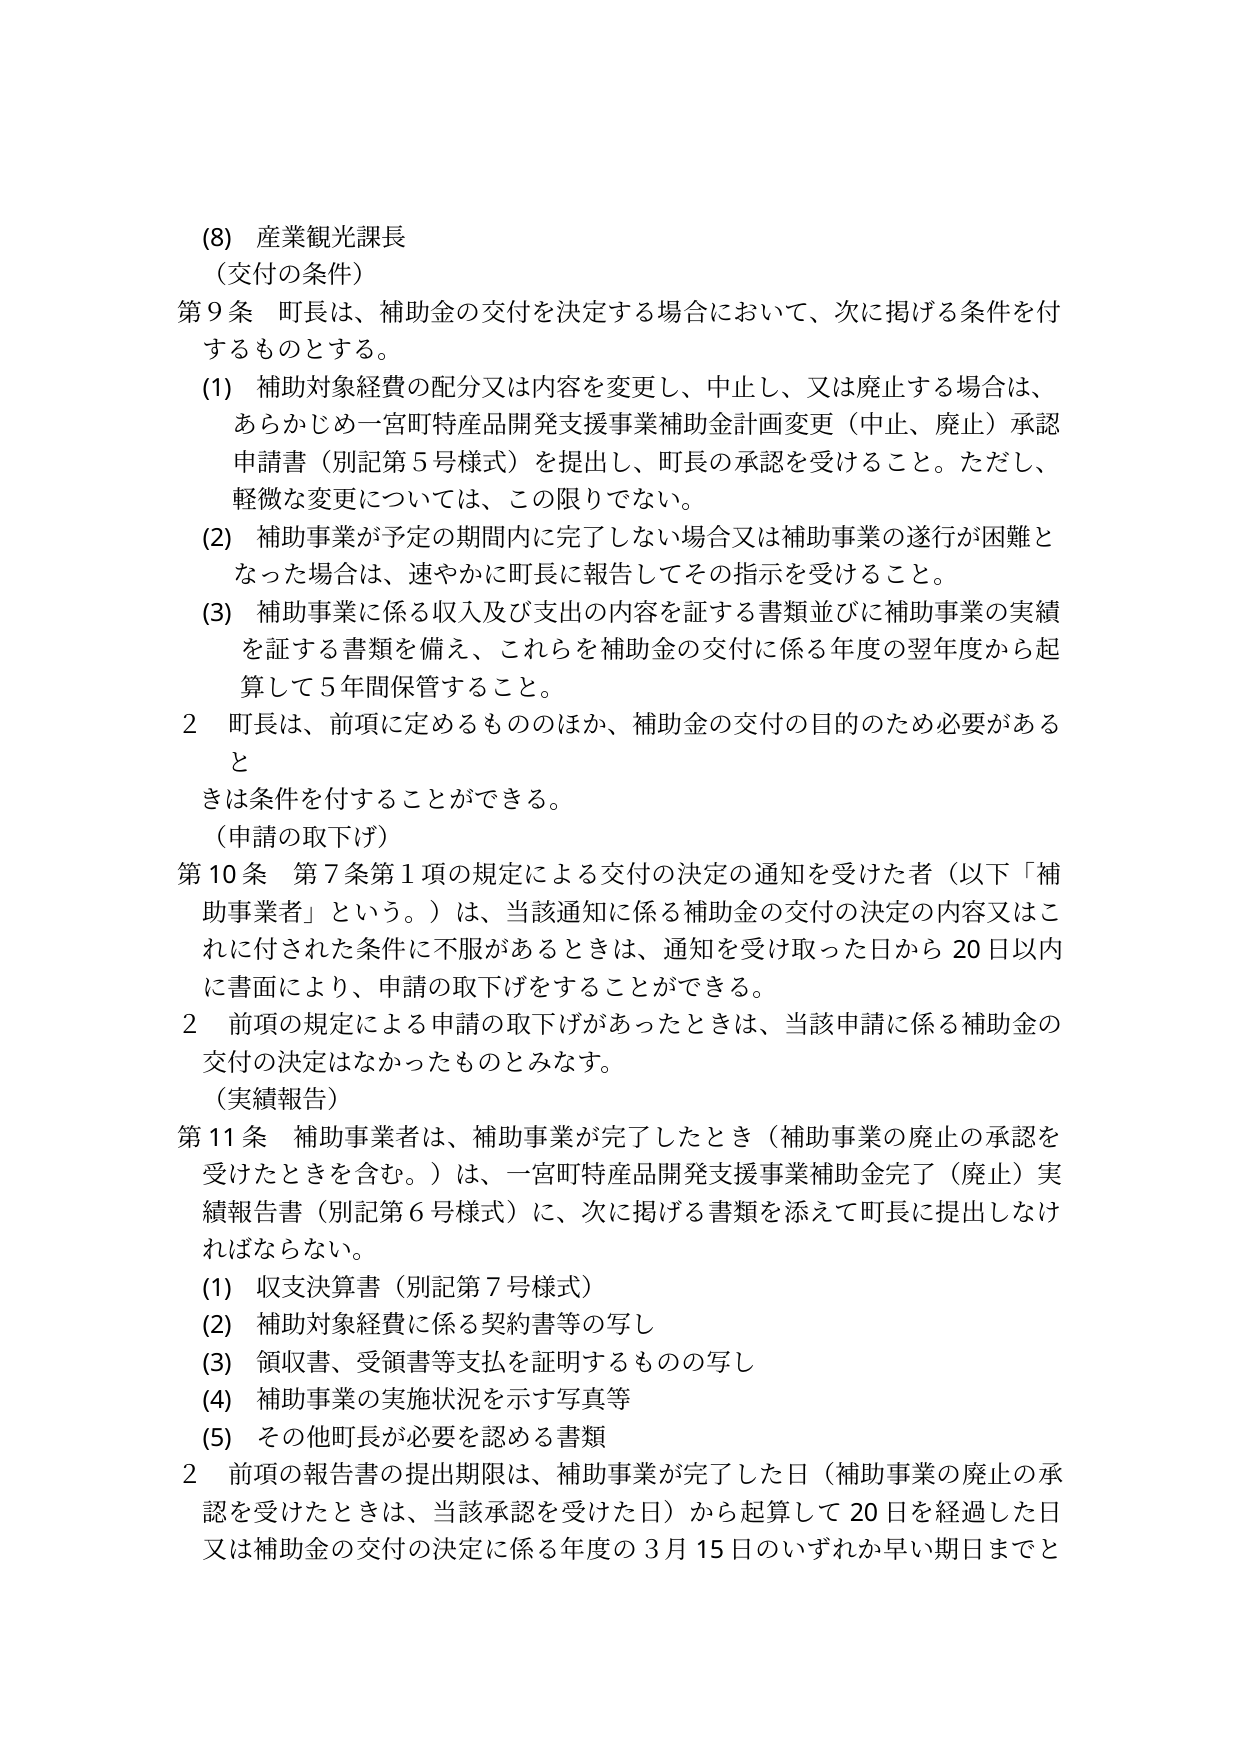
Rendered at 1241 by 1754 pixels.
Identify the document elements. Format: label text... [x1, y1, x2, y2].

text きは条件を付することができる。 [199, 779, 1063, 817]
text （交付の条件） [177, 254, 1063, 292]
text (2) 補助事業が予定の期間内に完了しない場合又は補助事業の遂行が困難と [177, 517, 1063, 554]
text あらかじめ一宮町特産品開発支援事業補助金計画変更（中止、廃止）承認申請書（別記第５号様式）を提出し、町長の承認を受けること。ただし、軽微な変更については、この限りでない。 [232, 404, 1063, 517]
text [177, 1454, 1063, 1567]
text (3) 領収書、受領書等支払を証明するものの写し [177, 1342, 1063, 1379]
text （実績報告） [177, 1079, 1063, 1117]
text ２ 町長は、前項に定めるもののほか、補助金の交付の目的のため必要があると [177, 704, 1063, 779]
text (4) 補助事業の実施状況を示す写真等 [177, 1379, 1063, 1417]
text 第10条 第７条第１項の規定による交付の決定の通知を受けた者（以下「補助事業者」という。）は、当該通知に係る補助金の交付の決定の内容又はこれに付された条件に不服があるときは、通知を受け取った日から20日以内に書面により、申請の取下げをすることができる。 [177, 854, 1063, 1004]
text ２ 前項の規定による申請の取下げがあったときは、当該申請に係る補助金の交付の決定はなかったものとみなす。 [177, 1004, 1063, 1079]
text (1) 収支決算書（別記第７号様式） [177, 1267, 1063, 1304]
text 第９条 町長は、補助金の交付を決定する場合において、次に掲げる条件を付するものとする。 [177, 292, 1063, 367]
text なった場合は、速やかに町長に報告してその指示を受けること。 [221, 554, 1063, 592]
text (8) 産業観光課長 [177, 217, 1063, 254]
text (1) 補助対象経費の配分又は内容を変更し、中止し、又は廃止する場合は、 [177, 367, 1063, 404]
text (3) 補助事業に係る収入及び支出の内容を証する書類並びに補助事業の実績を証する書類を備え、これらを補助金の交付に係る年度の翌年度から起算して５年間保管すること。 [177, 592, 1063, 704]
text (2) 補助対象経費に係る契約書等の写し [177, 1304, 1063, 1342]
text （申請の取下げ） [177, 817, 1063, 854]
text (5) その他町長が必要を認める書類 [177, 1417, 1063, 1454]
text 第11条 補助事業者は、補助事業が完了したとき（補助事業の廃止の承認を受けたときを含む。）は、一宮町特産品開発支援事業補助金完了（廃止）実績報告書（別記第６号様式）に、次に掲げる書類を添えて町長に提出しなければならない。 [177, 1117, 1063, 1267]
